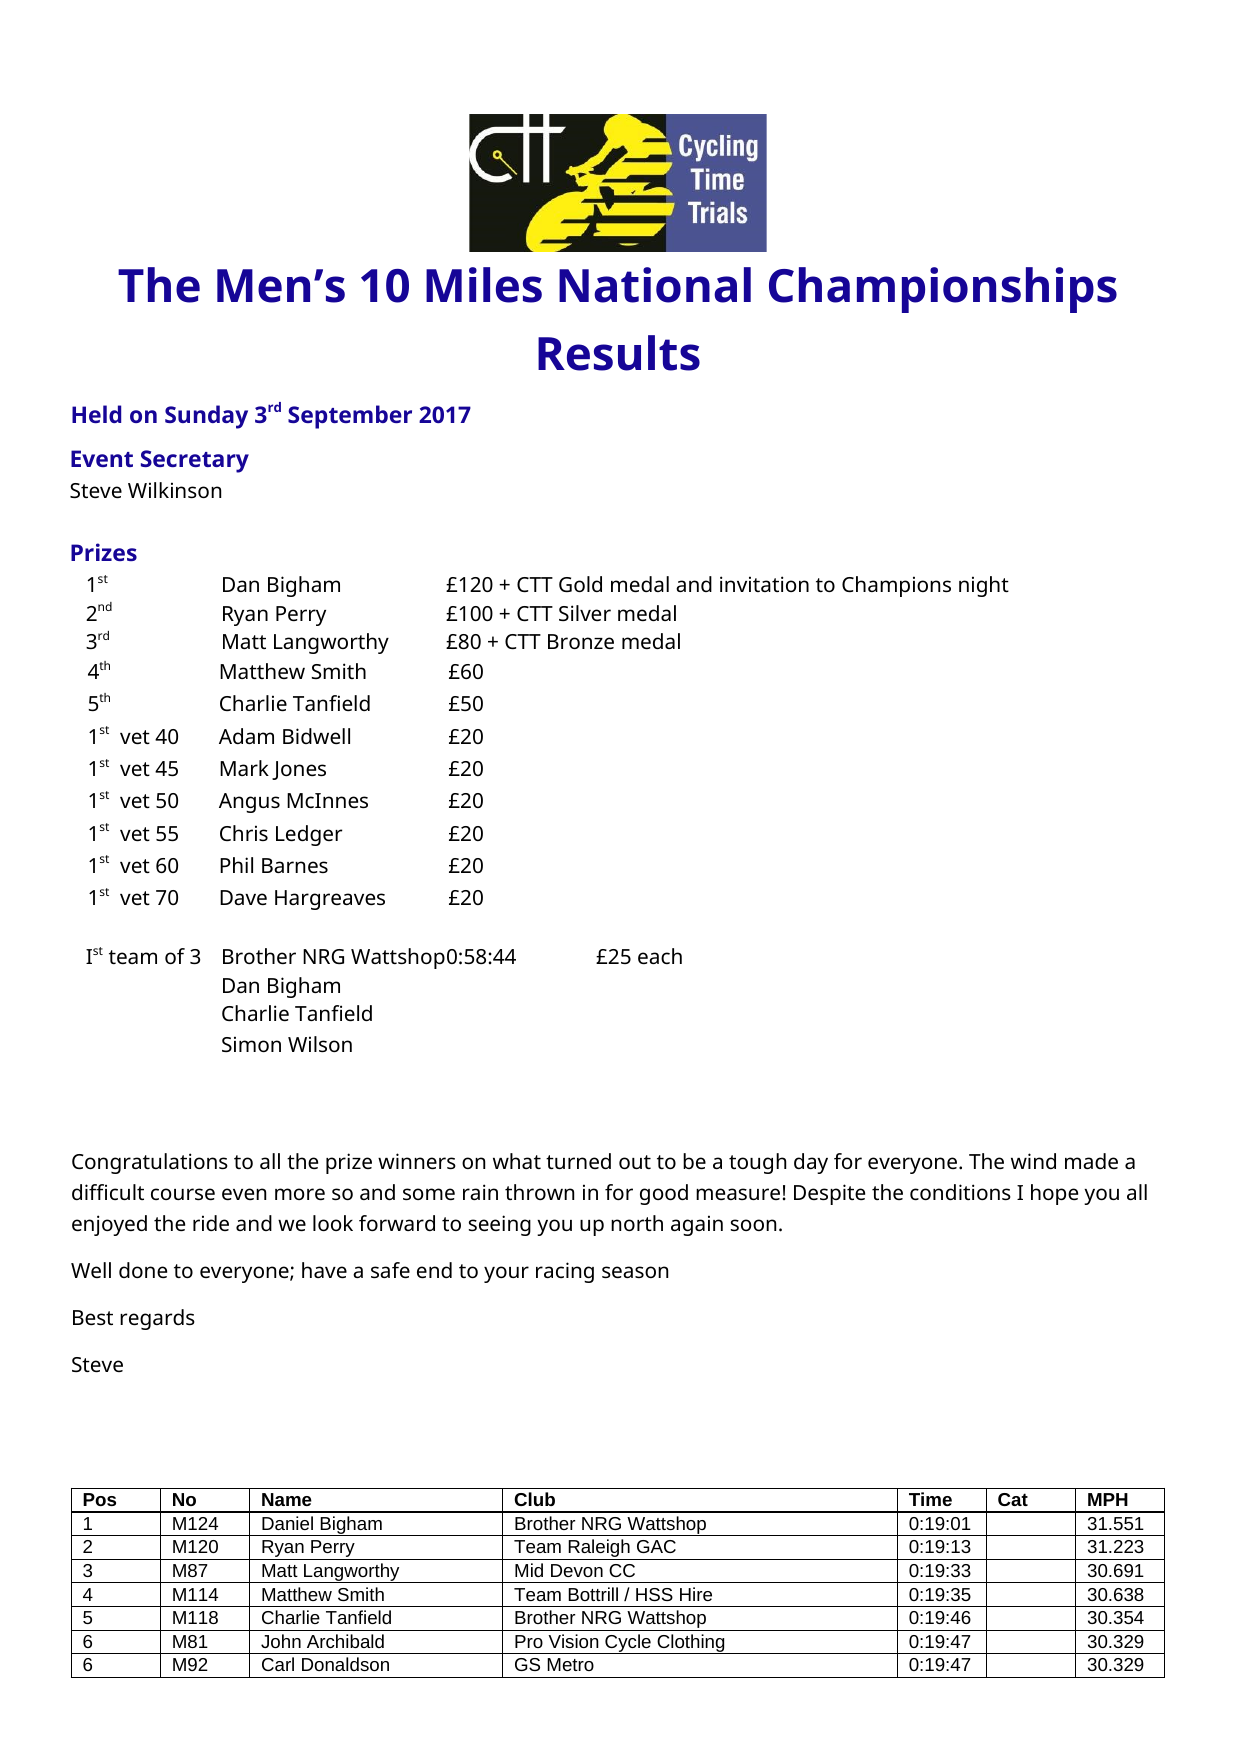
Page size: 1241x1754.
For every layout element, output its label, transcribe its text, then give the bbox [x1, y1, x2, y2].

table_header No [161, 1489, 249, 1511]
table_cell 30.329 [1076, 1654, 1164, 1677]
text Charlie Tanfield [86, 999, 1170, 1028]
table_cell Matthew Smith [250, 1583, 502, 1606]
table_cell M114 [161, 1583, 249, 1606]
table_cell 0:19:46 [898, 1607, 986, 1629]
table_cell [987, 1513, 1075, 1535]
table_cell 1st vet 40 [71, 720, 218, 752]
table_cell M118 [161, 1607, 249, 1629]
table_cell 0:19:35 [898, 1583, 986, 1606]
table_cell [987, 1583, 1075, 1606]
table_cell 2 [72, 1536, 160, 1559]
table_cell GS Metro [503, 1654, 897, 1677]
table_cell Team Bottrill / HSS Hire [503, 1583, 897, 1606]
text Congratulations to all the prize winners on what turned out to be a tough day for everyone. The wind made a difficult course even more so and some rain thrown in for good measure! Despite the conditions I hope you all enjoyed the ride and we look forward to seeing you up north again soon. [71, 1147, 1165, 1237]
table_cell John Archibald [250, 1631, 502, 1653]
table_cell 5 [72, 1607, 160, 1629]
table_cell 3 [72, 1560, 160, 1582]
subtitle Results [70, 321, 1165, 384]
table_header Name [250, 1489, 502, 1511]
table_cell M92 [161, 1654, 249, 1677]
text Ist team of 3 Brother NRG Wattshop 0:58:44 £25 each [86, 942, 1170, 971]
table_cell 1 [72, 1513, 160, 1535]
table_cell £50 [415, 688, 707, 720]
table_header Time [898, 1489, 986, 1511]
table_header Pos [72, 1489, 160, 1511]
table_cell Brother NRG Wattshop [503, 1513, 897, 1535]
table_cell [987, 1607, 1075, 1629]
table_cell 1st vet 50 [71, 785, 218, 817]
table_cell £20 [415, 785, 707, 817]
table_cell 6 [72, 1631, 160, 1653]
text The Men’s 10 Miles National Championships [71, 254, 1165, 316]
table_cell 1st vet 55 [71, 817, 218, 849]
table_header Matthew Smith [219, 656, 415, 688]
text Event Secretary [69, 443, 1165, 474]
table_header Cat [987, 1489, 1075, 1511]
table_cell 5th [71, 688, 218, 720]
table_header Club [503, 1489, 897, 1511]
table_cell M87 [161, 1560, 249, 1582]
text Prizes [69, 537, 1165, 568]
table_cell Chris Ledger [219, 817, 415, 849]
table_cell £20 [415, 720, 707, 752]
table_cell 1st vet 60 [71, 849, 218, 882]
table_cell Mid Devon CC [503, 1560, 897, 1582]
text Best regards [71, 1303, 1165, 1332]
table_cell 1st vet 45 [71, 753, 218, 785]
table_header 4th [71, 656, 218, 688]
table_cell M124 [161, 1513, 249, 1535]
table_cell 30.638 [1076, 1583, 1164, 1606]
table_cell Matt Langworthy [250, 1560, 502, 1582]
table_cell 4 [72, 1583, 160, 1606]
table_cell M81 [161, 1631, 249, 1653]
table_cell £20 [415, 817, 707, 849]
table_cell £20 [415, 753, 707, 785]
table_cell Team Raleigh GAC [503, 1536, 897, 1559]
table_cell Adam Bidwell [219, 720, 415, 752]
text 2nd Ryan Perry £100 + CTT Silver medal [86, 599, 1170, 627]
table_cell £20 [415, 882, 707, 914]
table_cell Charlie Tanfield [219, 688, 415, 720]
table_cell [987, 1560, 1075, 1582]
picture [469, 114, 767, 252]
table_cell Carl Donaldson [250, 1654, 502, 1677]
table_cell 1st vet 70 [71, 882, 218, 914]
table_header MPH [1076, 1489, 1164, 1511]
table_cell 0:19:33 [898, 1560, 986, 1582]
table_cell Mark Jones [219, 753, 415, 785]
table_header £60 [415, 656, 707, 688]
table_cell [987, 1631, 1075, 1653]
table_cell 0:19:13 [898, 1536, 986, 1559]
table_cell Charlie Tanfield [250, 1607, 502, 1629]
text 1st Dan Bigham £120 + CTT Gold medal and invitation to Champions night [86, 570, 1170, 599]
text Steve Wilkinson [69, 477, 870, 505]
table_cell Dave Hargreaves [219, 882, 415, 914]
text 3rd Matt Langworthy £80 + CTT Bronze medal [86, 627, 1170, 656]
table_cell Daniel Bigham [250, 1513, 502, 1535]
text Simon Wilson [86, 1030, 1170, 1058]
table_cell [987, 1536, 1075, 1559]
table_cell Ryan Perry [250, 1536, 502, 1559]
text Well done to everyone; have a safe end to your racing season [71, 1256, 1165, 1284]
table_cell 31.551 [1076, 1513, 1164, 1535]
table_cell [503, 1607, 897, 1629]
text Steve [71, 1351, 1165, 1379]
table_cell Angus McInnes [219, 785, 415, 817]
table_cell 30.329 [1076, 1631, 1164, 1653]
table_cell 0:19:47 [898, 1654, 986, 1677]
table_cell [987, 1654, 1075, 1677]
text Dan Bigham [86, 971, 1170, 999]
table_cell 0:19:47 [898, 1631, 986, 1653]
table_cell 0:19:01 [898, 1513, 986, 1535]
subtitle Held on Sunday 3rd September 2017 [70, 399, 1165, 430]
table_cell 30.691 [1076, 1560, 1164, 1582]
table_cell £20 [415, 849, 707, 882]
table_cell 31.223 [1076, 1536, 1164, 1559]
table_cell M120 [161, 1536, 249, 1559]
table_cell 30.354 [1076, 1607, 1164, 1629]
table_cell Pro Vision Cycle Clothing [503, 1631, 897, 1653]
table_cell 6 [72, 1654, 160, 1677]
table_cell Phil Barnes [219, 849, 415, 882]
